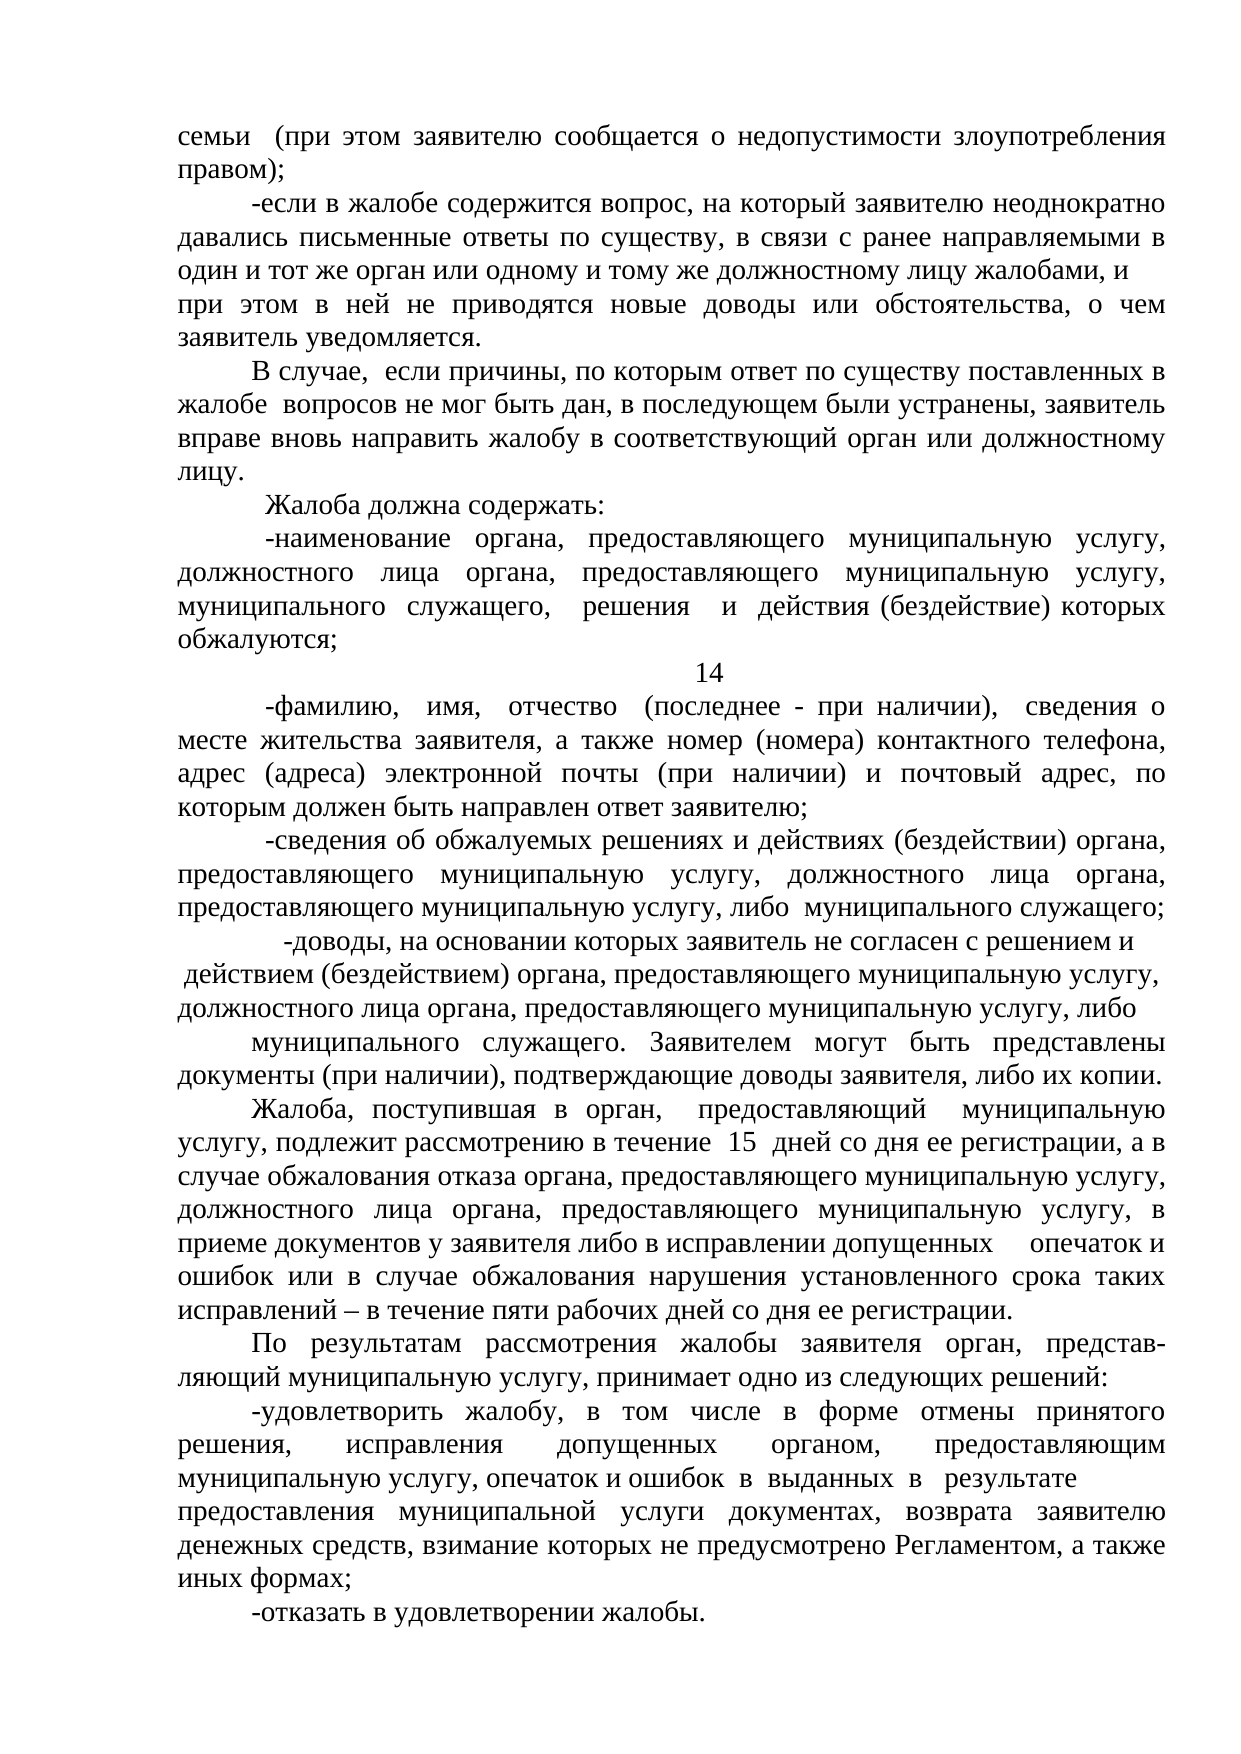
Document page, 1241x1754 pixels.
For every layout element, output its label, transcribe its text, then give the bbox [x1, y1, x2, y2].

text должностного лица органа, предоставляющего муниципальную услугу, либо [177, 990, 1167, 1024]
text муниципального служащего. Заявителем могут быть представлены документы (при наличии), подтверждающие доводы заявителя, либо их копии. [177, 1024, 1167, 1091]
text -если в жалобе содержится вопрос, на который заявителю неоднократно давались письменные ответы по существу, в связи с ранее направляемыми в один и тот же орган или одному и тому же должностному лицу жалобами, и [177, 185, 1167, 286]
text -удовлетворить жалобу, в том числе в форме отмены принятого решения, исправления допущенных органом, предоставляющим муниципальную услугу, опечаток и ошибок в выданных в результате [177, 1393, 1167, 1493]
text По результатам рассмотрения жалобы заявителя орган, представ-ляющий муниципальную услугу, принимает одно из следующих решений: [177, 1326, 1167, 1393]
text Жалоба, поступившая в орган, предоставляющий муниципальную услугу, подлежит рассмотрению в течение 15 дней со дня ее регистрации, а в случае обжалования отказа органа, предоставляющего муниципальную услугу, должностного лица органа, предоставляющего муниципальную услугу, в приеме документов у заявителя либо в исправлении допущенных опечаток и [177, 1091, 1167, 1258]
text -наименование органа, предоставляющего муниципальную услугу, должностного лица органа, предоставляющего муниципальную услугу, муниципального служащего, решения и действия (бездействие) которых обжалуются; [177, 521, 1167, 655]
text при этом в ней не приводятся новые доводы или обстоятельства, о чем заявитель уведомляется. [177, 286, 1167, 353]
text предоставления муниципальной услуги документах, возврата заявителю денежных средств, взимание которых не предусмотрено Регламентом, а также иных формах; [177, 1493, 1167, 1594]
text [177, 118, 1167, 185]
text Жалоба должна содержать: [177, 487, 1167, 521]
text -фамилию, имя, отчество (последнее - при наличии), сведения о месте жительства заявителя, а также номер (номера) контактного телефона, адрес (адреса) электронной почты (при наличии) и почтовый адрес, по которым должен быть направлен ответ заявителю; [177, 688, 1167, 822]
text В случае, если причины, по которым ответ по существу поставленных в жалобе вопросов не мог быть дан, в последующем были устранены, заявитель вправе вновь направить жалобу в соответствующий орган или должностному лицу. [177, 353, 1167, 487]
text -доводы, на основании которых заявитель не согласен с решением и действием (бездействием) органа, предоставляющего муниципальную услугу, [177, 923, 1167, 990]
text 14 [177, 655, 1167, 688]
text -сведения об обжалуемых решениях и действиях (бездействии) органа, предоставляющего муниципальную услугу, должностного лица органа, предоставляющего муниципальную услугу, либо муниципального служащего; [177, 822, 1167, 923]
text ошибок или в случае обжалования нарушения установленного срока таких исправлений – в течение пяти рабочих дней со дня ее регистрации. [177, 1258, 1167, 1326]
text -отказать в удовлетворении жалобы. [177, 1594, 1167, 1627]
